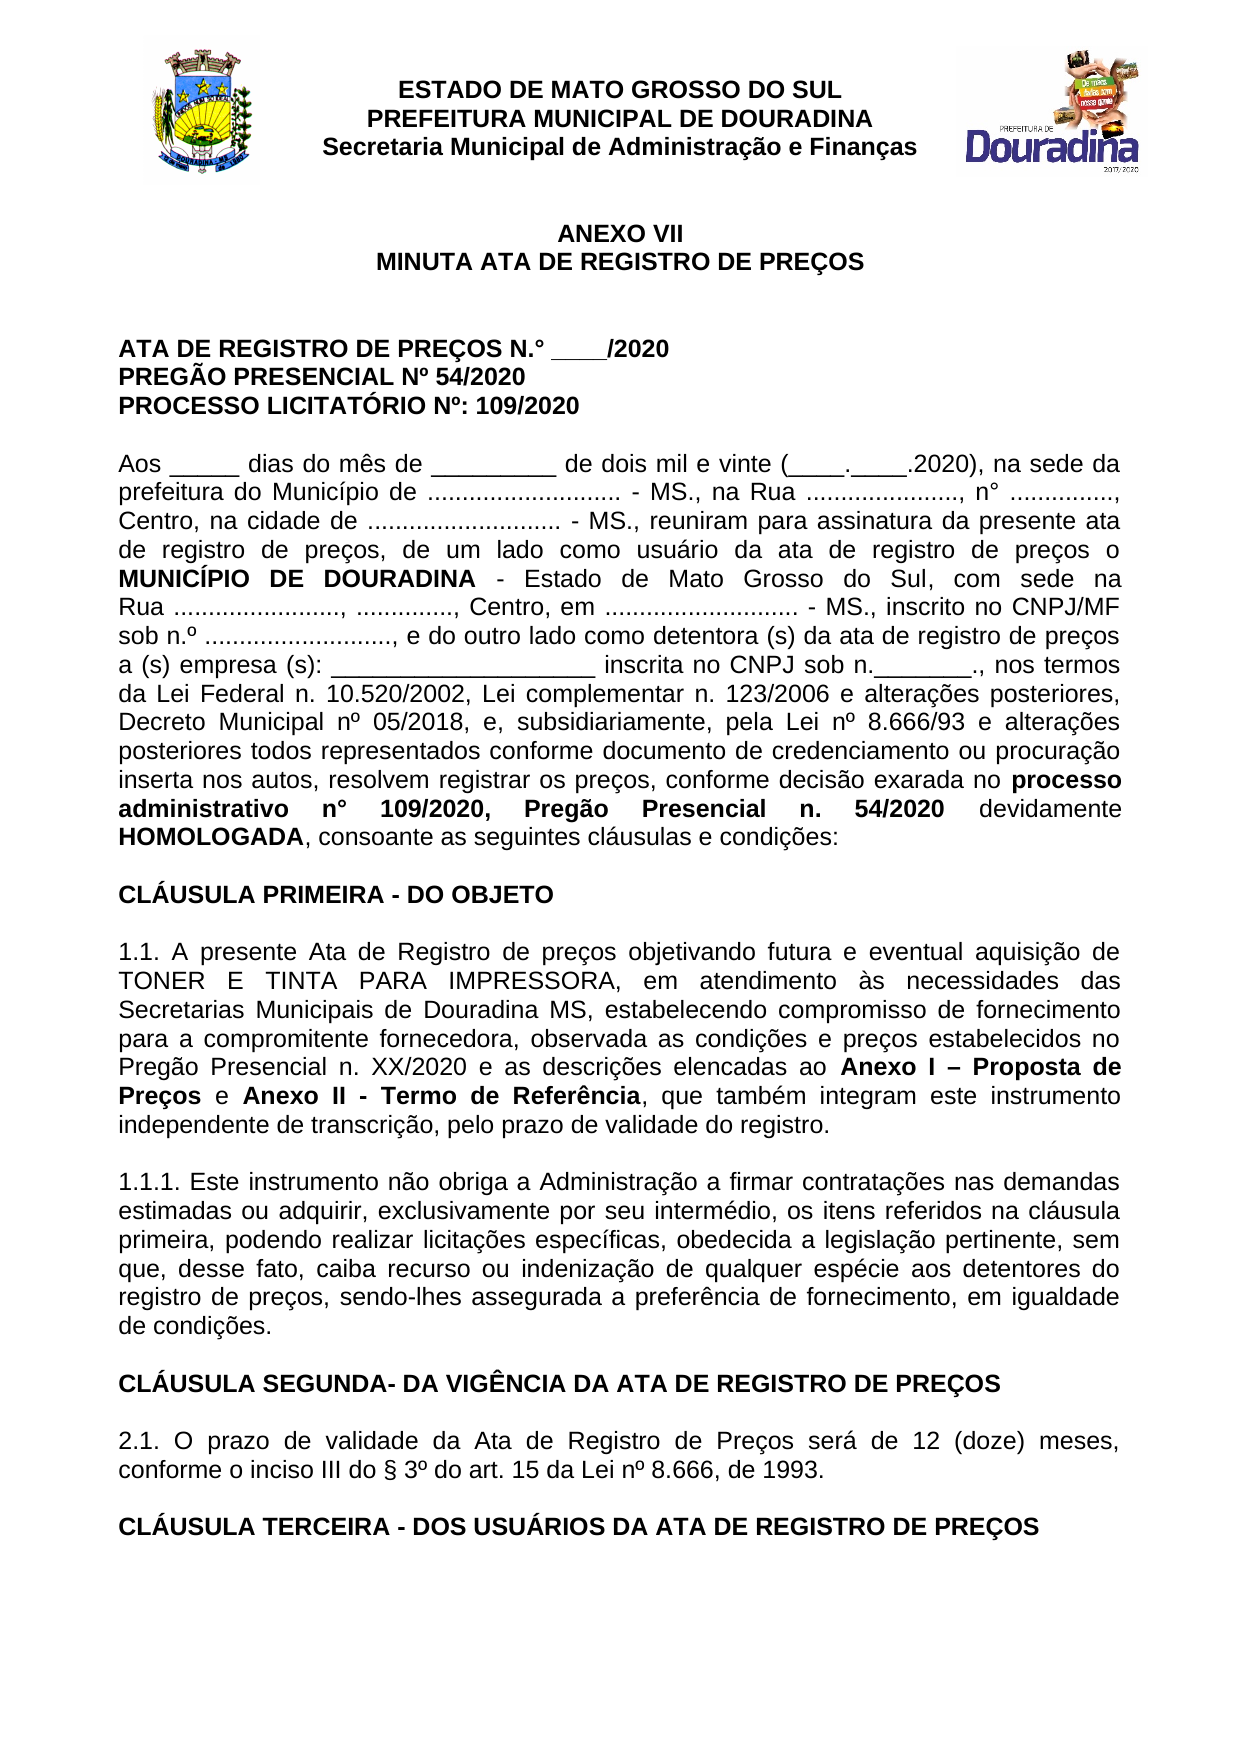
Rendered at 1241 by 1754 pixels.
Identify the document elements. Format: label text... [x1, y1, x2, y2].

text MINUTA ATA DE REGISTRO DE PREÇOS [118, 247, 1122, 276]
text ANEXO VII [118, 218, 1122, 247]
text 1.1. A presente Ata de Registro de preços objetivando futura e eventual aquisição de TONER E TINTA PARA IMPRESSORA, em atendimento às necessidades das Secretarias Municipais de Douradina MS, estabelecendo compromisso de fornecimento para a compromitente fornecedora, observada as condições e preços estabelecidos no Pregão Presencial n. XX/2020 e as descrições elencadas ao Anexo I – Proposta de Preços e Anexo II - Termo de Referência, que também integram este instrumento independente de transcrição, pelo prazo de validade do registro. [118, 937, 1122, 1138]
text ATA DE REGISTRO DE PREÇOS N.° ____/2020 [118, 333, 1122, 362]
picture [143, 35, 260, 185]
text Aos _____ dias do mês de _________ de dois mil e vinte (____.____.2020), na sede da prefeitura do Município de ............................ - MS., na Rua ......................, n° ..............., Centro, na cidade de ............................ - MS., reuniram para assinatura da presente ata de registro de preços, de um lado como usuário da ata de registro de preços o MUNICÍPIO DE DOURADINA - Estado de Mato Grosso do Sul, com sede na Rua ........................, .............., Centro, em ............................ - MS., inscrito no CNPJ/MF sob n.º ..........................., e do outro lado como detentora (s) da ata de registro de preços a (s) empresa (s): ___________________ inscrita no CNPJ sob n._______., nos termos da Lei Federal n. 10.520/2002, Lei complementar n. 123/2006 e alterações posteriores, Decreto Municipal nº 05/2018, e, subsidiariamente, pela Lei nº 8.666/93 e alterações posteriores todos representados conforme documento de credenciamento ou procuração inserta nos autos, resolvem registrar os preços, conforme decisão exarada no processo administrativo n° 109/2020, Pregão Presencial n. 54/2020 devidamente HOMOLOGADA, consoante as seguintes cláusulas e condições: [118, 448, 1122, 851]
text CLÁUSULA PRIMEIRA - DO OBJETO [118, 880, 1122, 908]
picture [955, 46, 1149, 177]
text CLÁUSULA SEGUNDA- DA VIGÊNCIA DA ATA DE REGISTRO DE PREÇOS [118, 1368, 1122, 1397]
text PREGÃO PRESENCIAL Nº 54/2020 [118, 362, 1122, 391]
text 2.1. O prazo de validade da Ata de Registro de Preços será de 12 (doze) meses, conforme o inciso III do § 3º do art. 15 da Lei nº 8.666, de 1993. [118, 1426, 1122, 1483]
text CLÁUSULA TERCEIRA - DOS USUÁRIOS DA ATA DE REGISTRO DE PREÇOS [118, 1512, 1122, 1541]
text 1.1.1. Este instrumento não obriga a Administração a firmar contratações nas demandas estimadas ou adquirir, exclusivamente por seu intermédio, os itens referidos na cláusula primeira, podendo realizar licitações específicas, obedecida a legislação pertinente, sem que, desse fato, caiba recurso ou indenização de qualquer espécie aos detentores do registro de preços, sendo-lhes assegurada a preferência de fornecimento, em igualdade de condições. [118, 1167, 1122, 1340]
text PROCESSO LICITATÓRIO Nº: 109/2020 [118, 391, 1122, 420]
